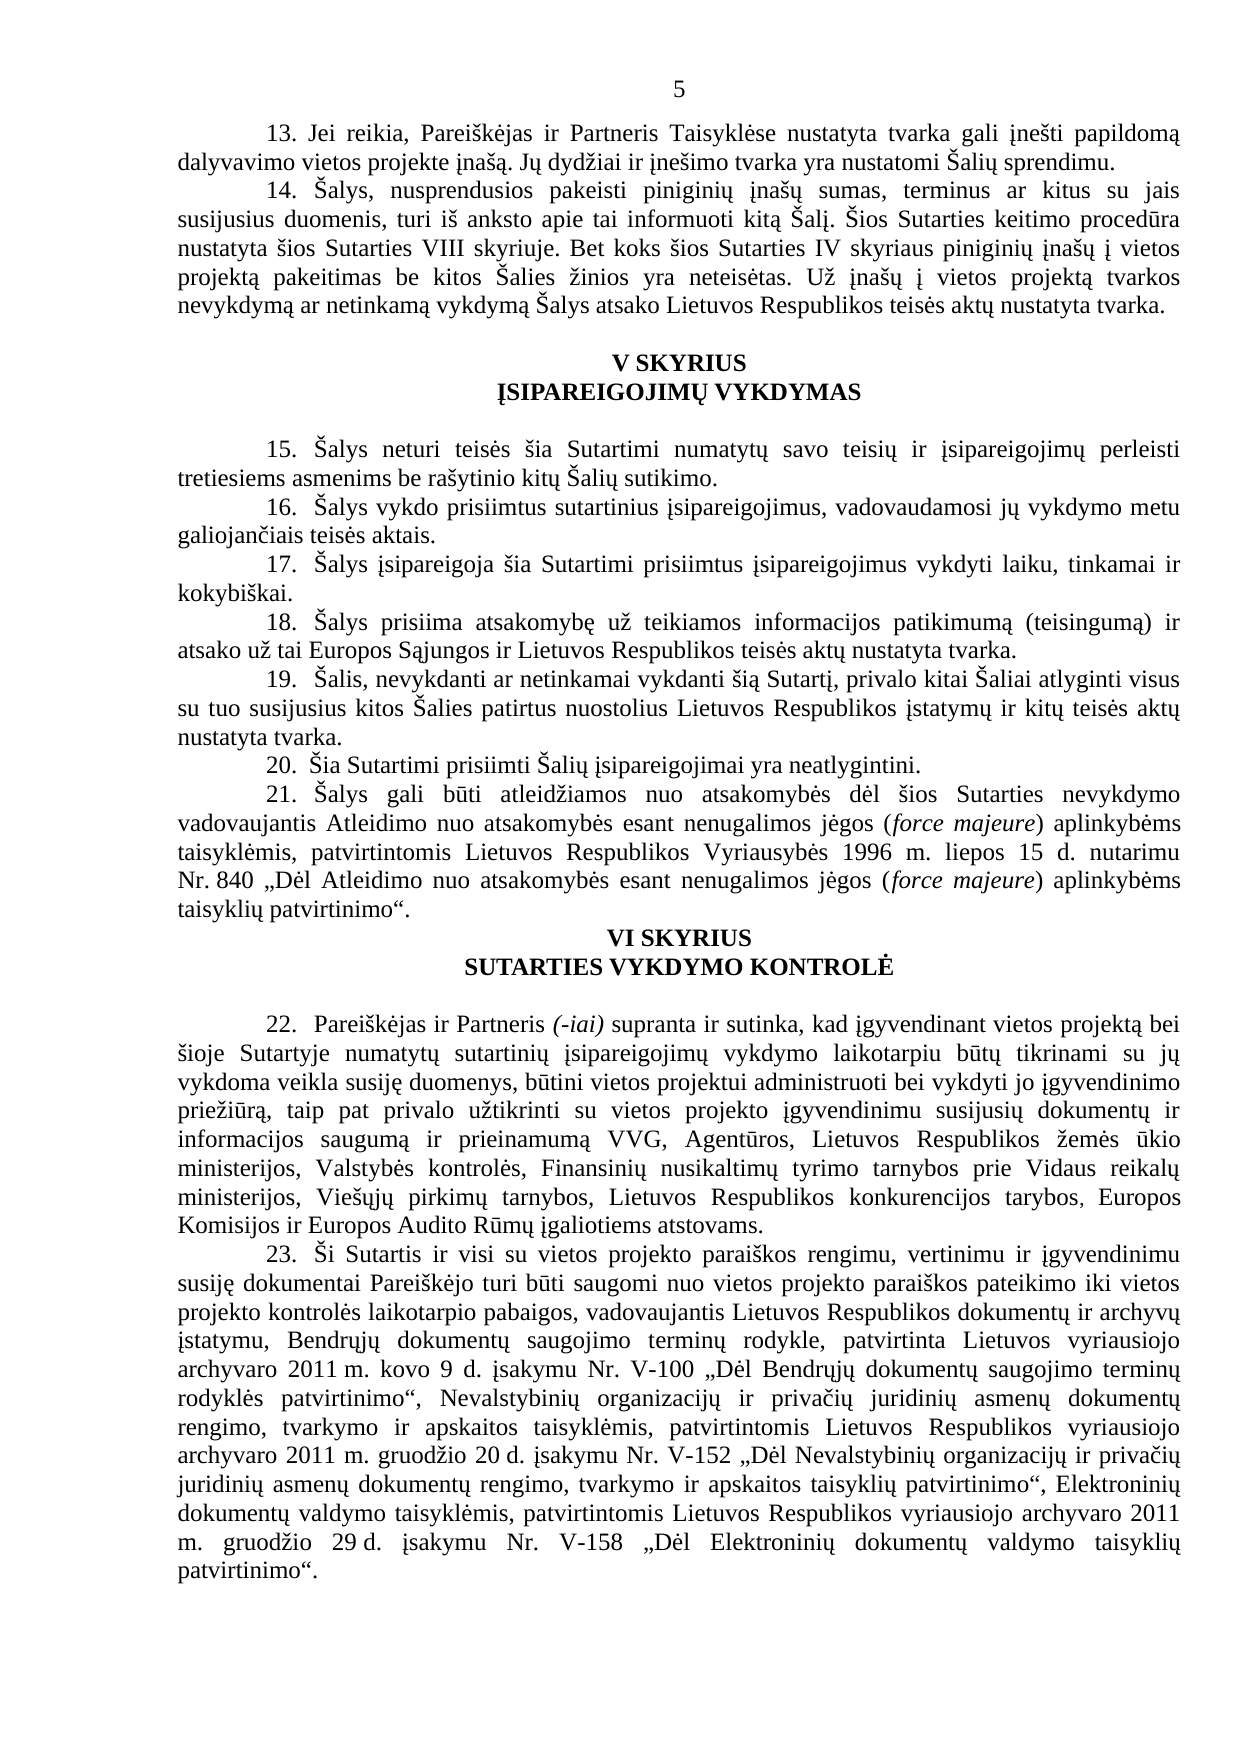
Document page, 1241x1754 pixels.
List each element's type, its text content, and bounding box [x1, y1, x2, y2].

subtitle V SKYRIUS [177, 348, 1181, 377]
subtitle įsipareigojimų VYKDYMas [177, 377, 1181, 406]
text 21. Šalys gali būti atleidžiamos nuo atsakomybės dėl šios Sutarties nevykdymo vadovaujantis Atleidimo nuo atsakomybės esant nenugalimos jėgos (force majeure) aplinkybėms taisyklėmis, patvirtintomis Lietuvos Respublikos Vyriausybės 1996 m. liepos 15 d. nutarimu Nr. 840 „Dėl Atleidimo nuo atsakomybės esant nenugalimos jėgos (force majeure) aplinkybėms taisyklių patvirtinimo“. [177, 779, 1181, 923]
text 13. Jei reikia, Pareiškėjas ir Partneris Taisyklėse nustatyta tvarka gali įnešti papildomą dalyvavimo vietos projekte įnašą. Jų dydžiai ir įnešimo tvarka yra nustatomi Šalių sprendimu. [177, 118, 1181, 176]
text 20. Šia Sutartimi prisiimti Šalių įsipareigojimai yra neatlygintini. [177, 751, 1181, 779]
list 15. Šalys neturi teisės šia Sutartimi numatytų savo teisių ir įsipareigojimų perleisti tretiesiems asmenims be rašytinio kitų Šalių sutikimo. [177, 434, 1181, 492]
text 18. Šalys prisiima atsakomybę už teikiamos informacijos patikimumą (teisingumą) ir atsako už tai Europos Sąjungos ir Lietuvos Respublikos teisės aktų nustatyta tvarka. [177, 607, 1181, 664]
text 17. Šalys įsipareigoja šia Sutartimi prisiimtus įsipareigojimus vykdyti laiku, tinkamai ir kokybiškai. [177, 549, 1181, 607]
list 19. Šalis, nevykdanti ar netinkamai vykdanti šią Sutartį, privalo kitai Šaliai atlyginti visus su tuo susijusius kitos Šalies patirtus nuostolius Lietuvos Respublikos įstatymų ir kitų teisės aktų nustatyta tvarka. [177, 664, 1181, 751]
subtitle SUTARTIES VYKDYMO kontrolė [177, 952, 1181, 981]
subtitle VI SKYRIUS [177, 923, 1181, 952]
text 23. Ši Sutartis ir visi su vietos projekto paraiškos rengimu, vertinimu ir įgyvendinimu susiję dokumentai Pareiškėjo turi būti saugomi nuo vietos projekto paraiškos pateikimo iki vietos projekto kontrolės laikotarpio pabaigos, vadovaujantis Lietuvos Respublikos dokumentų ir archyvų įstatymu, Bendrųjų dokumentų saugojimo terminų rodykle, patvirtinta Lietuvos vyriausiojo archyvaro 2011 m. kovo 9 d. įsakymu Nr. V-100 „Dėl Bendrųjų dokumentų saugojimo terminų rodyklės patvirtinimo“, Nevalstybinių organizacijų ir privačių juridinių asmenų dokumentų rengimo, tvarkymo ir apskaitos taisyklėmis, patvirtintomis Lietuvos Respublikos vyriausiojo archyvaro 2011 m. gruodžio 20 d. įsakymu Nr. V-152 „Dėl Nevalstybinių organizacijų ir privačių juridinių asmenų dokumentų rengimo, tvarkymo ir apskaitos taisyklių patvirtinimo“, Elektroninių dokumentų valdymo taisyklėmis, patvirtintomis Lietuvos Respublikos vyriausiojo archyvaro 2011 m. gruodžio 29 d. įsakymu Nr. V-158 „Dėl Elektroninių dokumentų valdymo taisyklių patvirtinimo“. [177, 1239, 1181, 1584]
title 16. Šalys vykdo prisiimtus sutartinius įsipareigojimus, vadovaudamosi jų vykdymo metu galiojančiais teisės aktais. [177, 492, 1181, 549]
text 22. Pareiškėjas ir Partneris (-iai) supranta ir sutinka, kad įgyvendinant vietos projektą bei šioje Sutartyje numatytų sutartinių įsipareigojimų vykdymo laikotarpiu būtų tikrinami su jų vykdoma veikla susiję duomenys, būtini vietos projektui administruoti bei vykdyti jo įgyvendinimo priežiūrą, taip pat privalo užtikrinti su vietos projekto įgyvendinimu susijusių dokumentų ir informacijos saugumą ir prieinamumą VVG, Agentūros, Lietuvos Respublikos žemės ūkio ministerijos, Valstybės kontrolės, Finansinių nusikaltimų tyrimo tarnybos prie Vidaus reikalų ministerijos, Viešųjų pirkimų tarnybos, Lietuvos Respublikos konkurencijos tarybos, Europos Komisijos ir Europos Audito Rūmų įgaliotiems atstovams. [177, 1009, 1181, 1239]
text 14. Šalys, nusprendusios pakeisti piniginių įnašų sumas, terminus ar kitus su jais susijusius duomenis, turi iš anksto apie tai informuoti kitą Šalį. Šios Sutarties keitimo procedūra nustatyta šios Sutarties VIII skyriuje. Bet koks šios Sutarties IV skyriaus piniginių įnašų į vietos projektą pakeitimas be kitos Šalies žinios yra neteisėtas. Už įnašų į vietos projektą tvarkos nevykdymą ar netinkamą vykdymą Šalys atsako Lietuvos Respublikos teisės aktų nustatyta tvarka. [177, 176, 1181, 319]
